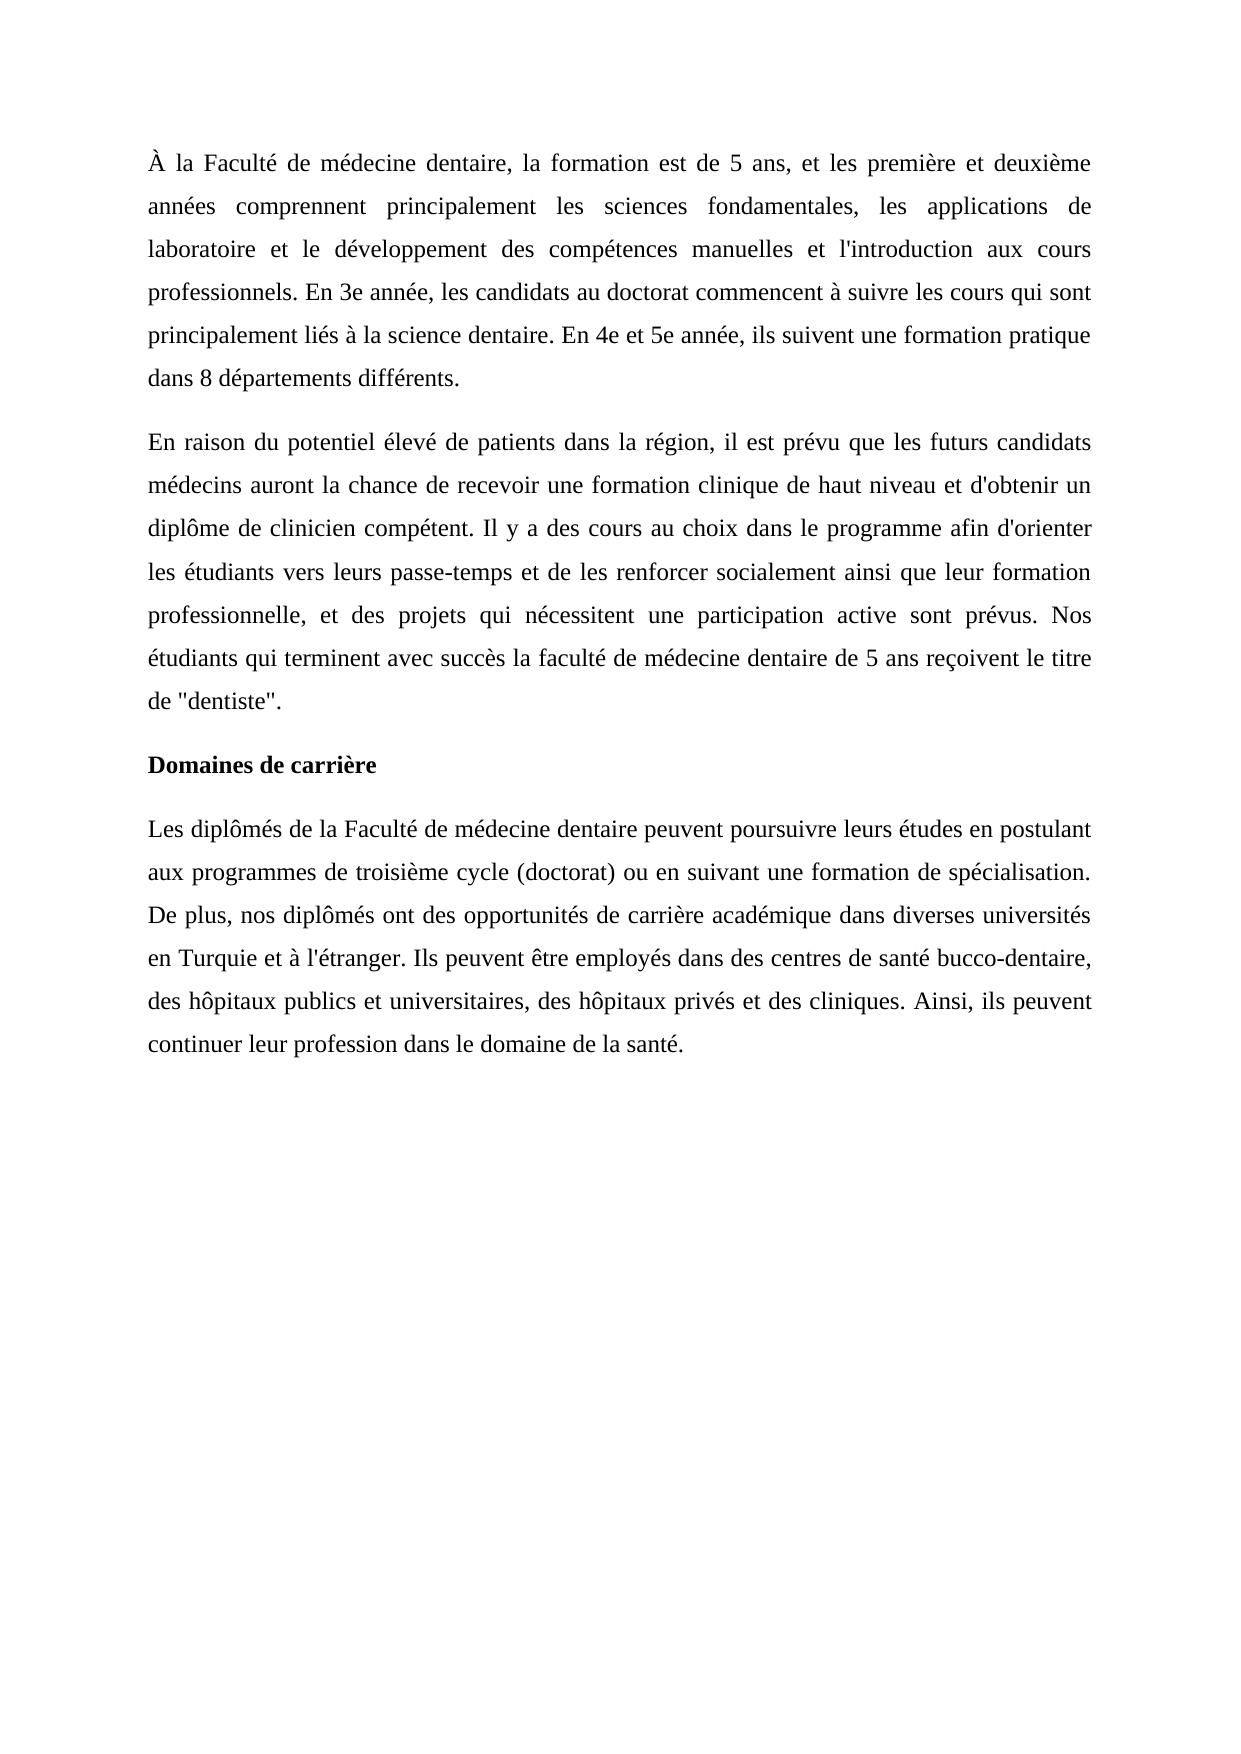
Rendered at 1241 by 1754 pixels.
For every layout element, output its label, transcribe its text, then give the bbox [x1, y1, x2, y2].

text Domaines de carrière [148, 750, 1093, 779]
text À la Faculté de médecine dentaire, la formation est de 5 ans, et les première et deuxième années comprennent principalement les sciences fondamentales, les applications de laboratoire et le développement des compétences manuelles et l'introduction aux cours professionnels. En 3e année, les candidats au doctorat commencent à suivre les cours qui sont principalement liés à la science dentaire. En 4e et 5e année, ils suivent une formation pratique dans 8 départements différents. [148, 148, 1093, 392]
text En raison du potentiel élevé de patients dans la région, il est prévu que les futurs candidats médecins auront la chance de recevoir une formation clinique de haut niveau et d'obtenir un diplôme de clinicien compétent. Il y a des cours au choix dans le programme afin d'orienter les étudiants vers leurs passe-temps et de les renforcer socialement ainsi que leur formation professionnelle, et des projets qui nécessitent une participation active sont prévus. Nos étudiants qui terminent avec succès la faculté de médecine dentaire de 5 ans reçoivent le titre de "dentiste". [148, 427, 1093, 715]
text Les diplômés de la Faculté de médecine dentaire peuvent poursuivre leurs études en postulant aux programmes de troisième cycle (doctorat) ou en suivant une formation de spécialisation. De plus, nos diplômés ont des opportunités de carrière académique dans diverses universités en Turquie et à l'étranger. Ils peuvent être employés dans des centres de santé bucco-dentaire, des hôpitaux publics et universitaires, des hôpitaux privés et des cliniques. Ainsi, ils peuvent continuer leur profession dans le domaine de la santé. [148, 814, 1093, 1058]
